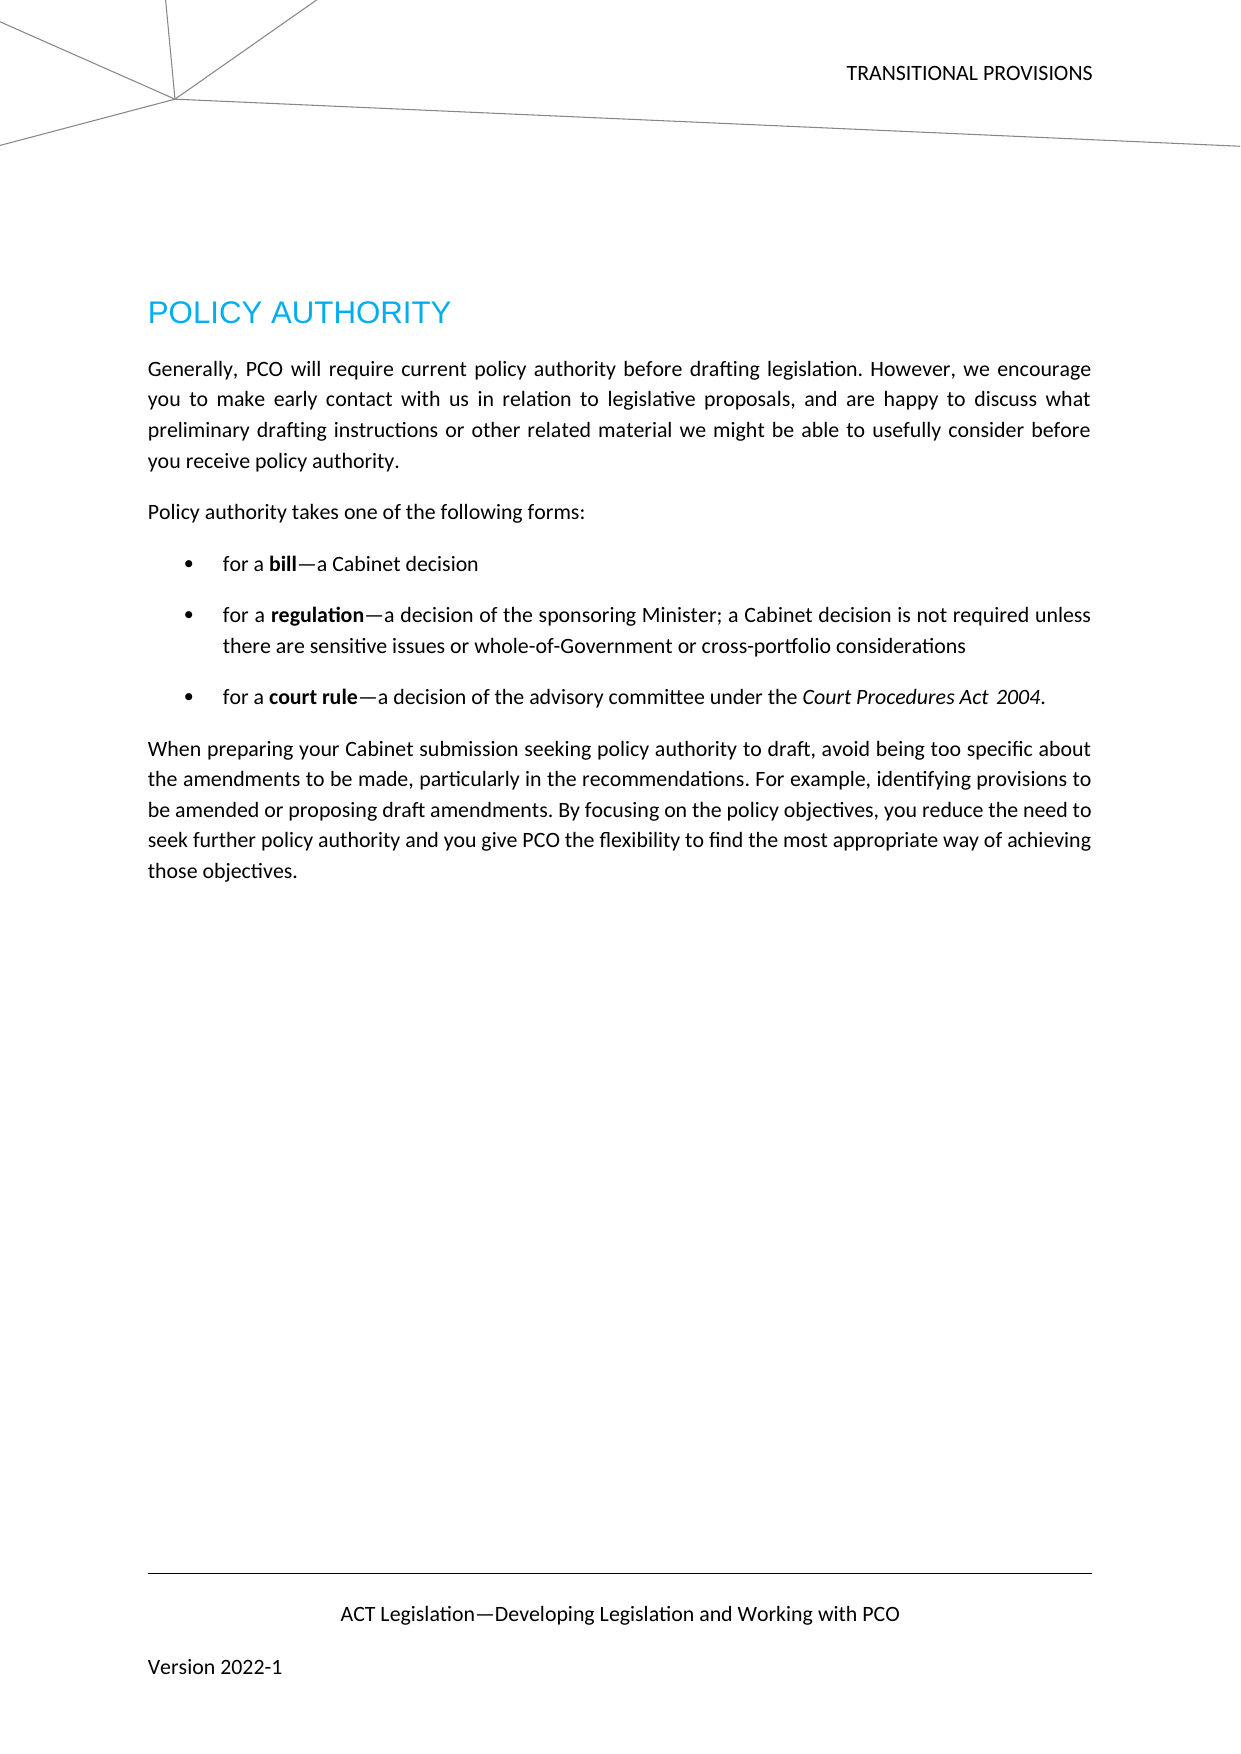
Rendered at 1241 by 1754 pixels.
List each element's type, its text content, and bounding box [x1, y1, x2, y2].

text Generally, PCO will require current policy authority before drafting legislation. However, we encourage you to make early contact with us in relation to legislative proposals, and are happy to discuss what preliminary drafting instructions or other related material we might be able to usefully consider before you receive policy authority. [148, 355, 1092, 473]
text Policy authority takes one of the following forms: [148, 498, 1092, 525]
text for a regulation—a decision of the sponsoring Minister; a Cabinet decision is not required unless there are sensitive issues or whole-of-Government or cross-portfolio considerations [185, 601, 1092, 658]
subtitle Policy authority [148, 299, 1092, 330]
text for a bill—a Cabinet decision [185, 550, 1092, 576]
text for a court rule—a decision of the advisory committee under the Court Procedures Act 2004. [185, 683, 1092, 710]
text When preparing your Cabinet submission seeking policy authority to draft, avoid being too specific about the amendments to be made, particularly in the recommendations. For example, identifying provisions to be amended or proposing draft amendments. By focusing on the policy objectives, you reduce the need to seek further policy authority and you give PCO the flexibility to find the most appropriate way of achieving those objectives. [148, 735, 1092, 884]
